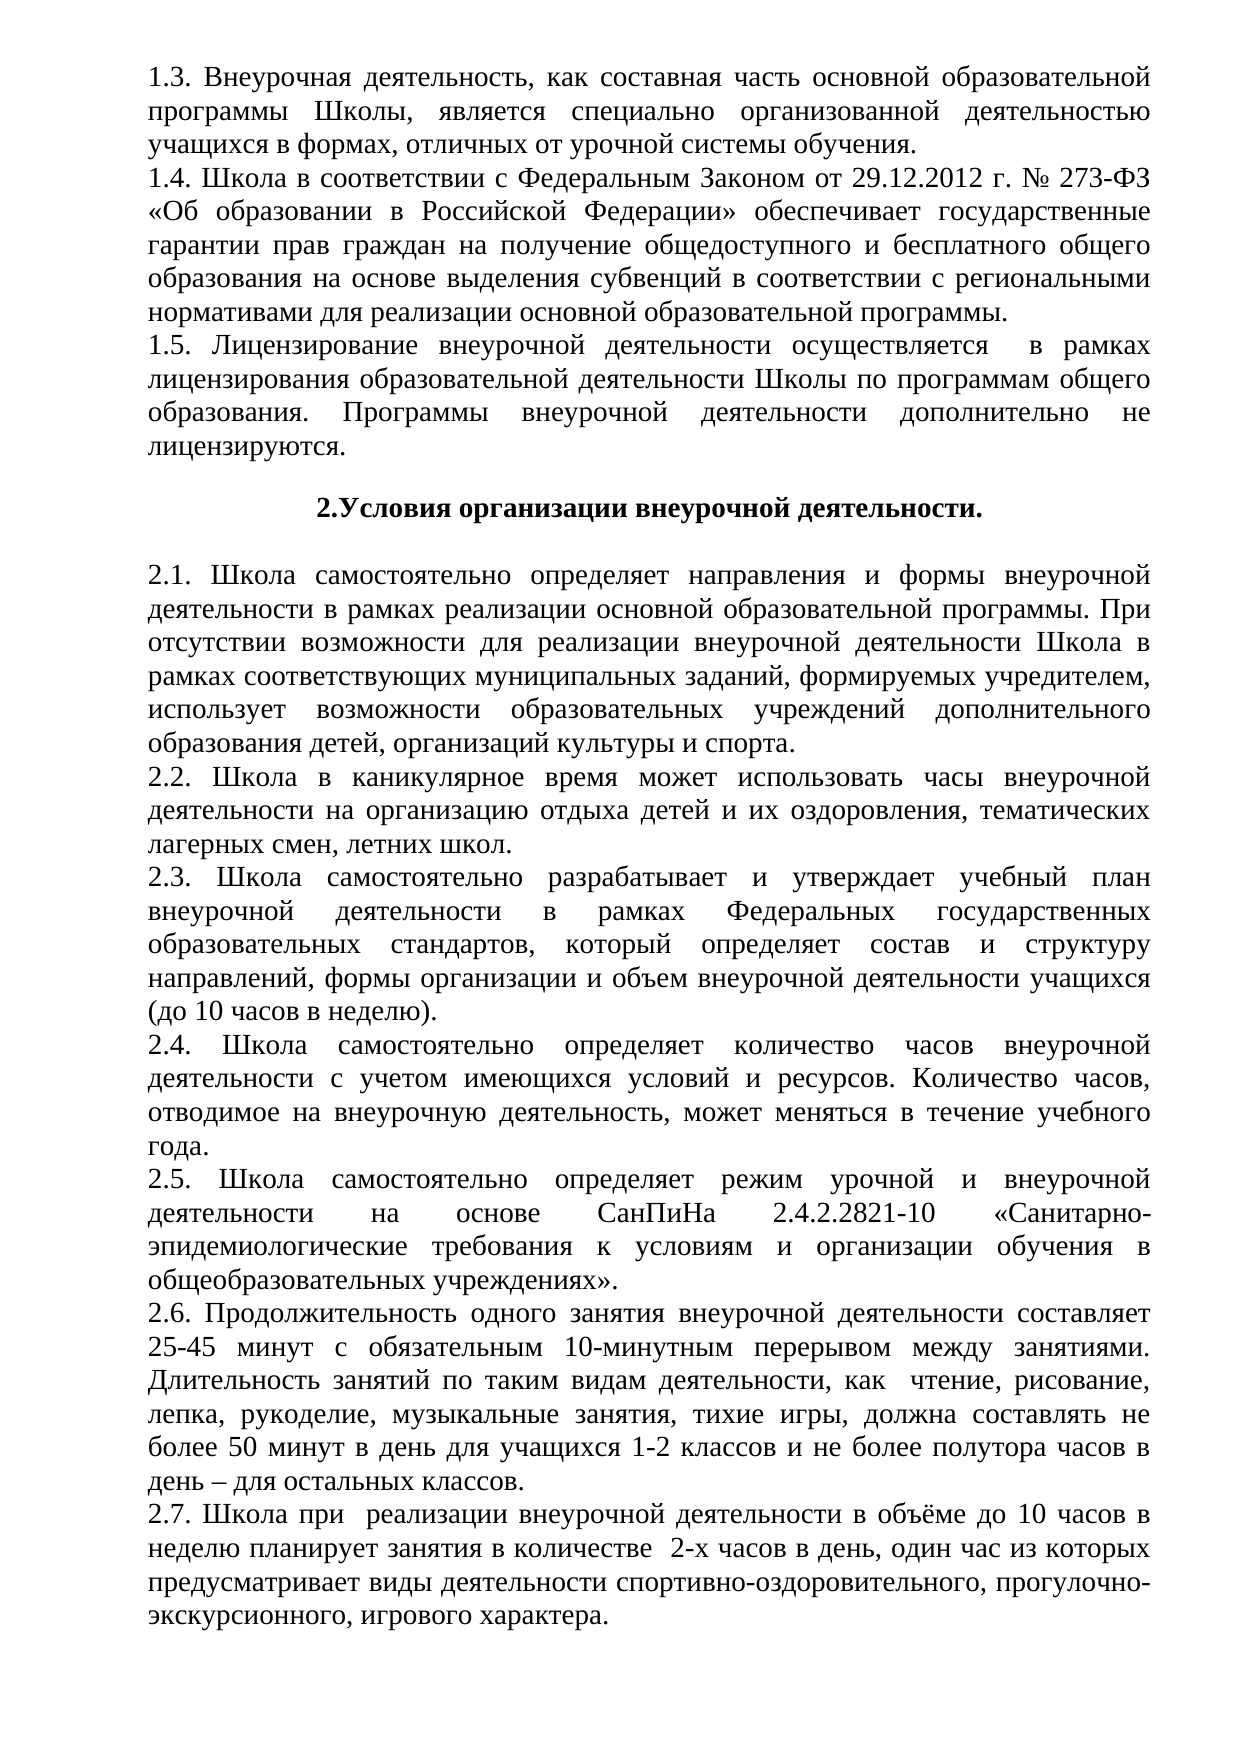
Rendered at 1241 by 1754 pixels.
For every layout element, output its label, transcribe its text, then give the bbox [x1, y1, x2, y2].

text 2.5. Школа самостоятельно определяет режим урочной и внеурочной деятельности на основе СанПиНа 2.4.2.2821-10 «Санитарно-эпидемиологические требования к условиям и организации обучения в общеобразовательных учреждениях». [148, 1161, 1152, 1295]
text 2.6. Продолжительность одного занятия внеурочной деятельности составляет 25-45 минут с обязательным 10-минутным перерывом между занятиями. Длительность занятий по таким видам деятельности, как чтение, рисование, лепка, рукоделие, музыкальные занятия, тихие игры, должна составлять не более 50 минут в день для учащихся 1-2 классов и не более полутора часов в день – для остальных классов. [148, 1295, 1152, 1497]
text 2.3. Школа самостоятельно разрабатывает и утверждает учебный план внеурочной деятельности в рамках Федеральных государственных образовательных стандартов, который определяет состав и структуру направлений, формы организации и объем внеурочной деятельности учащихся (до 10 часов в неделю). [148, 859, 1152, 1027]
text 2.1. Школа самостоятельно определяет направления и формы внеурочной деятельности в рамках реализации основной образовательной программы. При отсутствии возможности для реализации внеурочной деятельности Школа в рамках соответствующих муниципальных заданий, формируемых учредителем, использует возможности образовательных учреждений дополнительного образования детей, организаций культуры и спорта. [148, 557, 1152, 759]
text 2.2. Школа в каникулярное время может использовать часы внеурочной деятельности на организацию отдыха детей и их оздоровления, тематических лагерных смен, летних школ. [148, 759, 1152, 859]
text 1.5. Лицензирование внеурочной деятельности осуществляется в рамках лицензирования образовательной деятельности Школы по программам общего образования. Программы внеурочной деятельности дополнительно не лицензируются. [148, 327, 1152, 462]
text 1.3. Внеурочная деятельность, как составная часть основной образовательной программы Школы, является специально организованной деятельностью учащихся в формах, отличных от урочной системы обучения. [148, 59, 1152, 160]
text 2.Условия организации внеурочной деятельности. [148, 490, 1152, 524]
text 2.7. Школа при реализации внеурочной деятельности в объёме до 10 часов в неделю планирует занятия в количестве 2-х часов в день, один час из которых предусматривает виды деятельности спортивно-оздоровительного, прогулочно-экскурсионного, игрового характера. [148, 1497, 1152, 1631]
text 2.4. Школа самостоятельно определяет количество часов внеурочной деятельности с учетом имеющихся условий и ресурсов. Количество часов, отводимое на внеурочную деятельность, может меняться в течение учебного года. [148, 1027, 1152, 1161]
text 1.4. Школа в соответствии с Федеральным Законом от 29.12.2012 г. № 273-ФЗ «Об образовании в Российской Федерации» обеспечивает государственные гарантии прав граждан на получение общедоступного и бесплатного общего образования на основе выделения субвенций в соответствии с региональными нормативами для реализации основной образовательной программы. [148, 160, 1152, 327]
